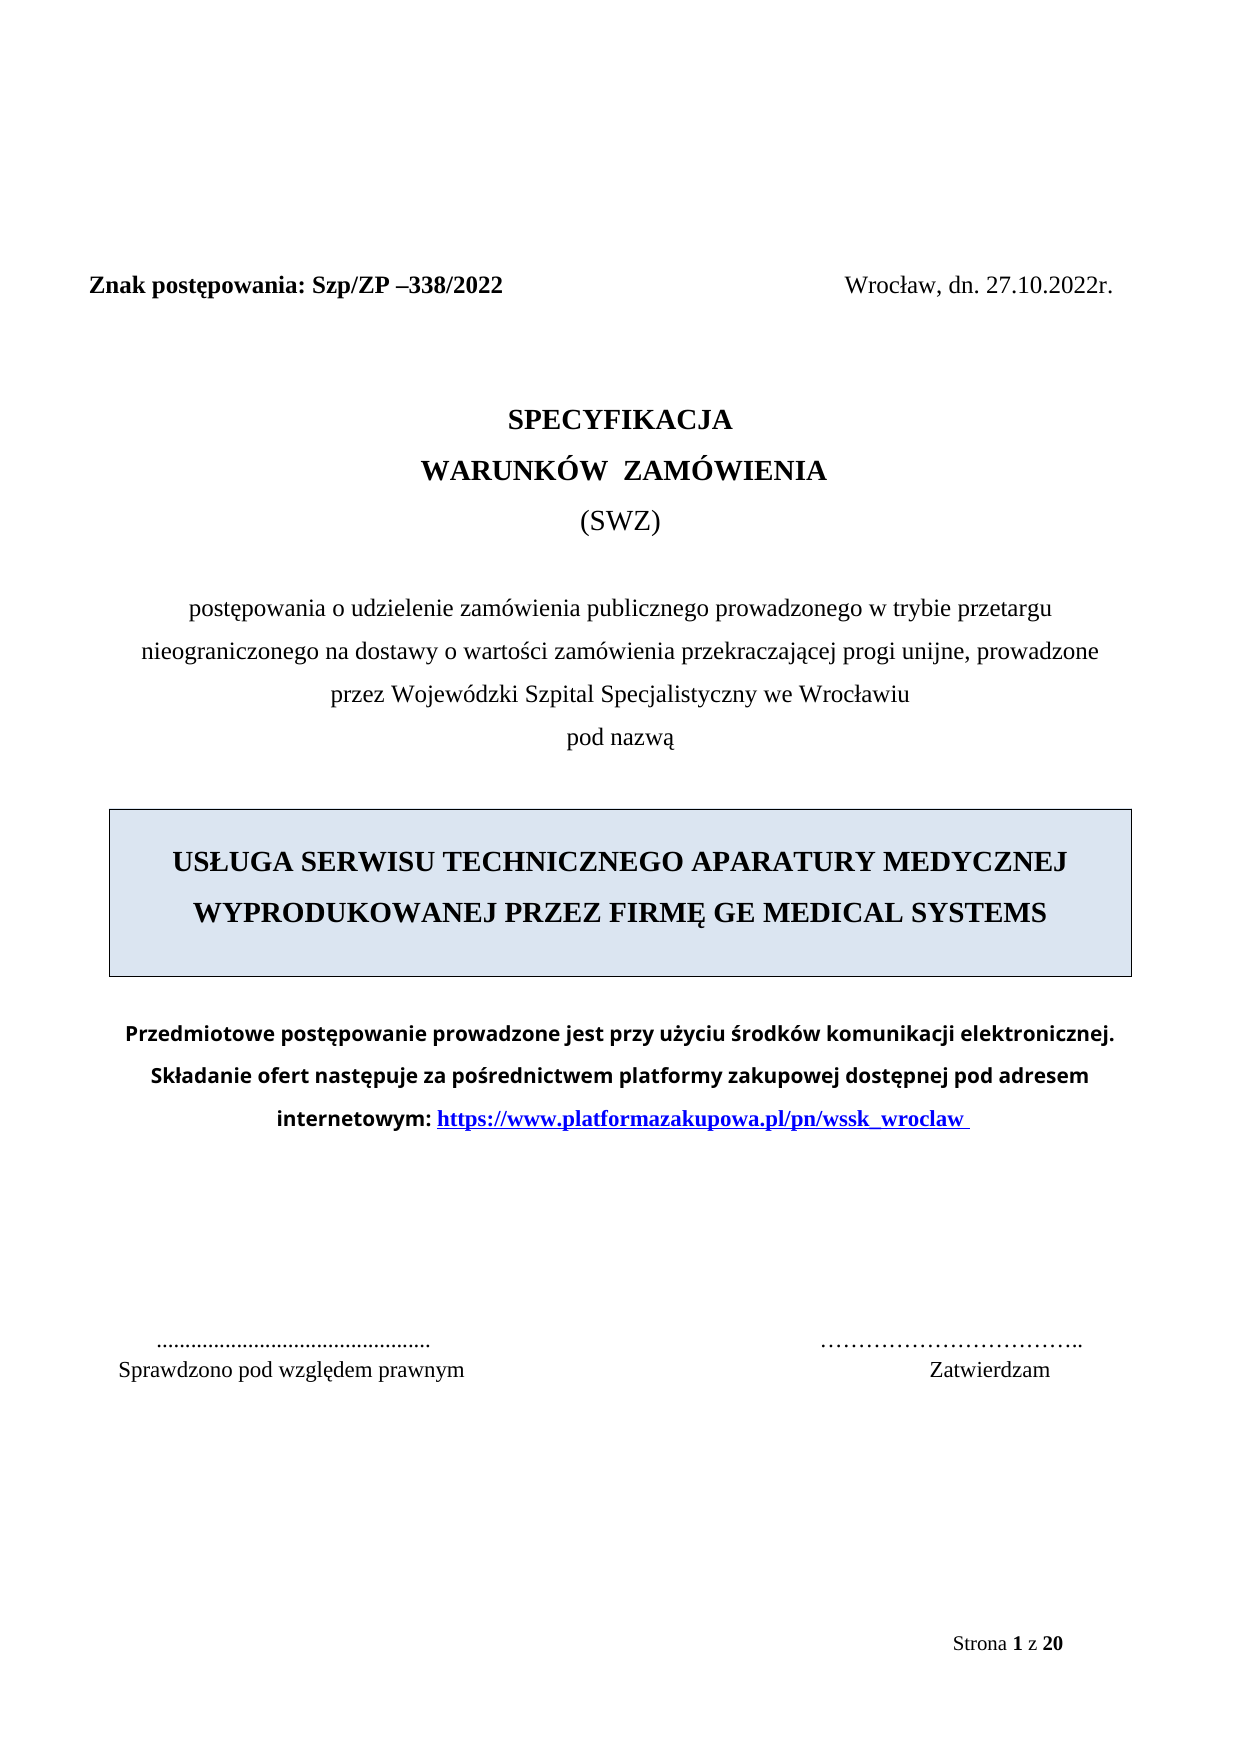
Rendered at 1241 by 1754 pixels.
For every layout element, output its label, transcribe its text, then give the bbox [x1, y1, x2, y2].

text Sprawdzono pod względem prawnym Zatwierdzam [118, 1356, 1122, 1382]
text (SWZ) [118, 503, 1122, 537]
text Przedmiotowe postępowanie prowadzone jest przy użyciu środków komunikacji elektronicznej. Składanie ofert następuje za pośrednictwem platformy zakupowej dostępnej pod adresem internetowym: https://www.platformazakupowa.pl/pn/wssk_wroclaw [118, 1019, 1122, 1133]
text postępowania o udzielenie zamówienia publicznego prowadzonego w trybie przetargu nieograniczonego na dostawy o wartości zamówienia przekraczającej progi unijne, prowadzone przez Wojewódzki Szpital Specjalistyczny we Wrocławiu [118, 593, 1122, 708]
text USŁUGA SERWISU TECHNICZNEGO APARATURY MEDYCZNEJ WYPRODUKOWANEJ PRZEZ FIRMĘ GE MEDICAL SYSTEMS [110, 841, 1131, 928]
text SPECYFIKACJA [118, 402, 1122, 436]
text Znak postępowania: Szp/ZP –338/2022 Wrocław, dn. 27.10.2022r. [88, 271, 1122, 299]
text WARUNKÓW ZAMÓWIENIA [118, 453, 1122, 486]
text ................................................ …………………………….. [118, 1327, 1122, 1353]
text pod nazwą [118, 722, 1122, 751]
